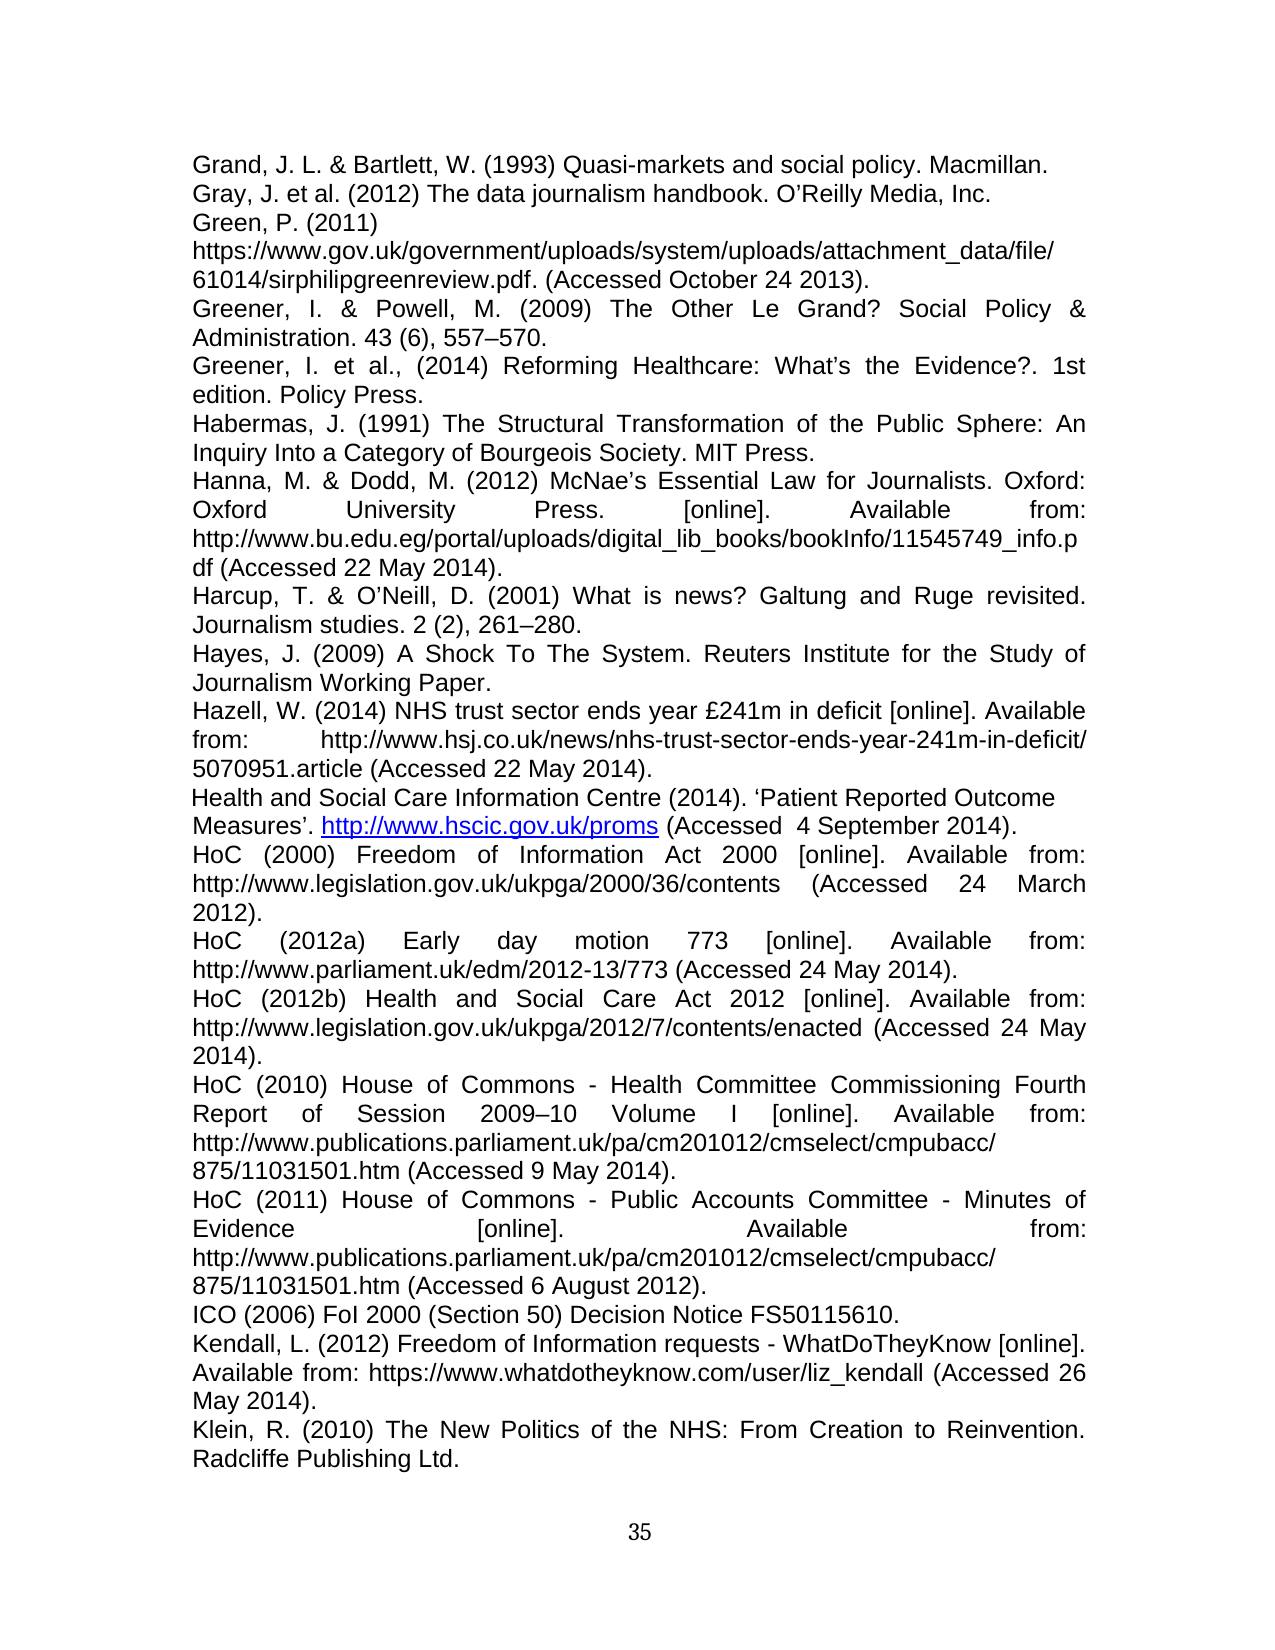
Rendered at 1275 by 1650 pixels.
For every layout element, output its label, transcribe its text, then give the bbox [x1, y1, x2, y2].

text Harcup, T. & O’Neill, D. (2001) What is news? Galtung and Ruge revisited. Journalism studies. 2 (2), 261–280. [192, 581, 1087, 639]
text Green, P. (2011) [192, 207, 1087, 236]
text HoC (2012a) Early day motion 773 [online]. Available from: http://www.parliament.uk/edm/2012-13/773 (Accessed 24 May 2014). [192, 926, 1087, 984]
text Hayes, J. (2009) A Shock To The System. Reuters Institute for the Study of Journalism Working Paper. [192, 639, 1087, 696]
text Gray, J. et al. (2012) The data journalism handbook. O’Reilly Media, Inc. [192, 179, 1087, 207]
text HoC (2010) House of Commons - Health Committee Commissioning Fourth Report of Session 2009–10 Volume I [online]. Available from: http://www.publications.parliament.uk/pa/cm201012/cmselect/cmpubacc/875/11031501.htm (Accessed 9 May 2014). [192, 1070, 1087, 1185]
text Hazell, W. (2014) NHS trust sector ends year £241m in deficit [online]. Available from: http://www.hsj.co.uk/news/nhs-trust-sector-ends-year-241m-in-deficit/5070951.article (Accessed 22 May 2014). [192, 696, 1087, 782]
text Habermas, J. (1991) The Structural Transformation of the Public Sphere: An Inquiry Into a Category of Bourgeois Society. MIT Press. [192, 409, 1087, 466]
text Klein, R. (2010) The New Politics of the NHS: From Creation to Reinvention. Radcliffe Publishing Ltd. [192, 1415, 1087, 1472]
text ICO (2006) FoI 2000 (Section 50) Decision Notice FS50115610. [192, 1300, 1087, 1329]
text HoC (2011) House of Commons - Public Accounts Committee - Minutes of Evidence [online]. Available from: http://www.publications.parliament.uk/pa/cm201012/cmselect/cmpubacc/875/11031501.htm (Accessed 6 August 2012). [192, 1185, 1087, 1300]
text HoC (2000) Freedom of Information Act 2000 [online]. Available from: http://www.legislation.gov.uk/ukpga/2000/36/contents (Accessed 24 March 2012). [192, 840, 1087, 926]
text Health and Social Care Information Centre (2014). ‘Patient Reported Outcome Measures’. http://www.hscic.gov.uk/proms (Accessed 4 September 2014). [191, 782, 1087, 840]
text Greener, I. et al., (2014) Reforming Healthcare: What’s the Evidence?. 1st edition. Policy Press. [192, 351, 1087, 409]
text https://www.gov.uk/government/uploads/system/uploads/attachment_data/file/61014/sirphilipgreenreview.pdf. (Accessed October 24 2013). [192, 236, 1087, 294]
text Greener, I. & Powell, M. (2009) The Other Le Grand? Social Policy & Administration. 43 (6), 557–570. [192, 294, 1087, 351]
text Hanna, M. & Dodd, M. (2012) McNae’s Essential Law for Journalists. Oxford: Oxford University Press. [online]. Available from: http://www.bu.edu.eg/portal/uploads/digital_lib_books/bookInfo/11545749_info.pdf (Accessed 22 May 2014). [192, 466, 1087, 581]
text Grand, J. L. & Bartlett, W. (1993) Quasi-markets and social policy. Macmillan. [192, 150, 1087, 179]
text Kendall, L. (2012) Freedom of Information requests - WhatDoTheyKnow [online]. Available from: https://www.whatdotheyknow.com/user/liz_kendall (Accessed 26 May 2014). [192, 1329, 1087, 1415]
text HoC (2012b) Health and Social Care Act 2012 [online]. Available from: http://www.legislation.gov.uk/ukpga/2012/7/contents/enacted (Accessed 24 May 2014). [192, 984, 1087, 1070]
